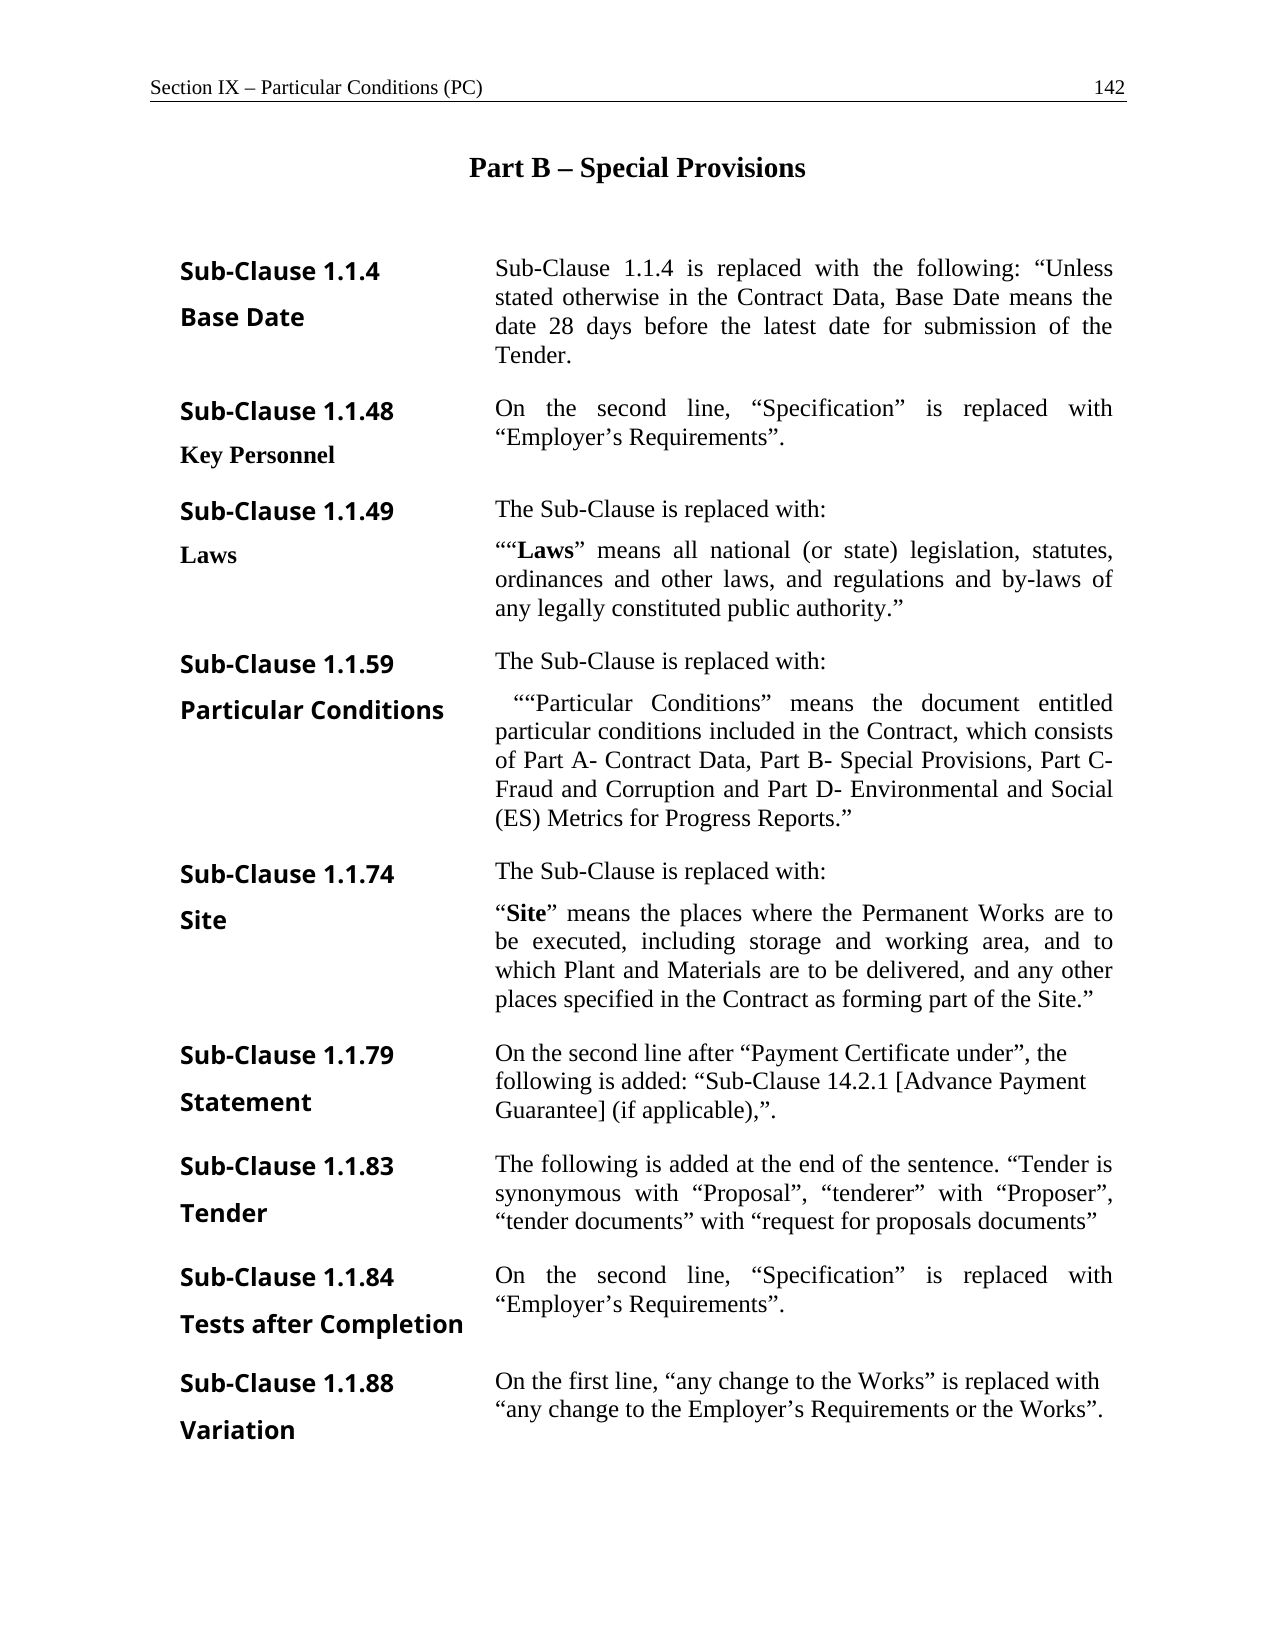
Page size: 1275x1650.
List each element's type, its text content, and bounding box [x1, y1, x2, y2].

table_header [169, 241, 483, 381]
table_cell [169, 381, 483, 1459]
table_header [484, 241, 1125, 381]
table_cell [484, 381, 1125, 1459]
text Part B – Special Provisions [150, 150, 1125, 183]
